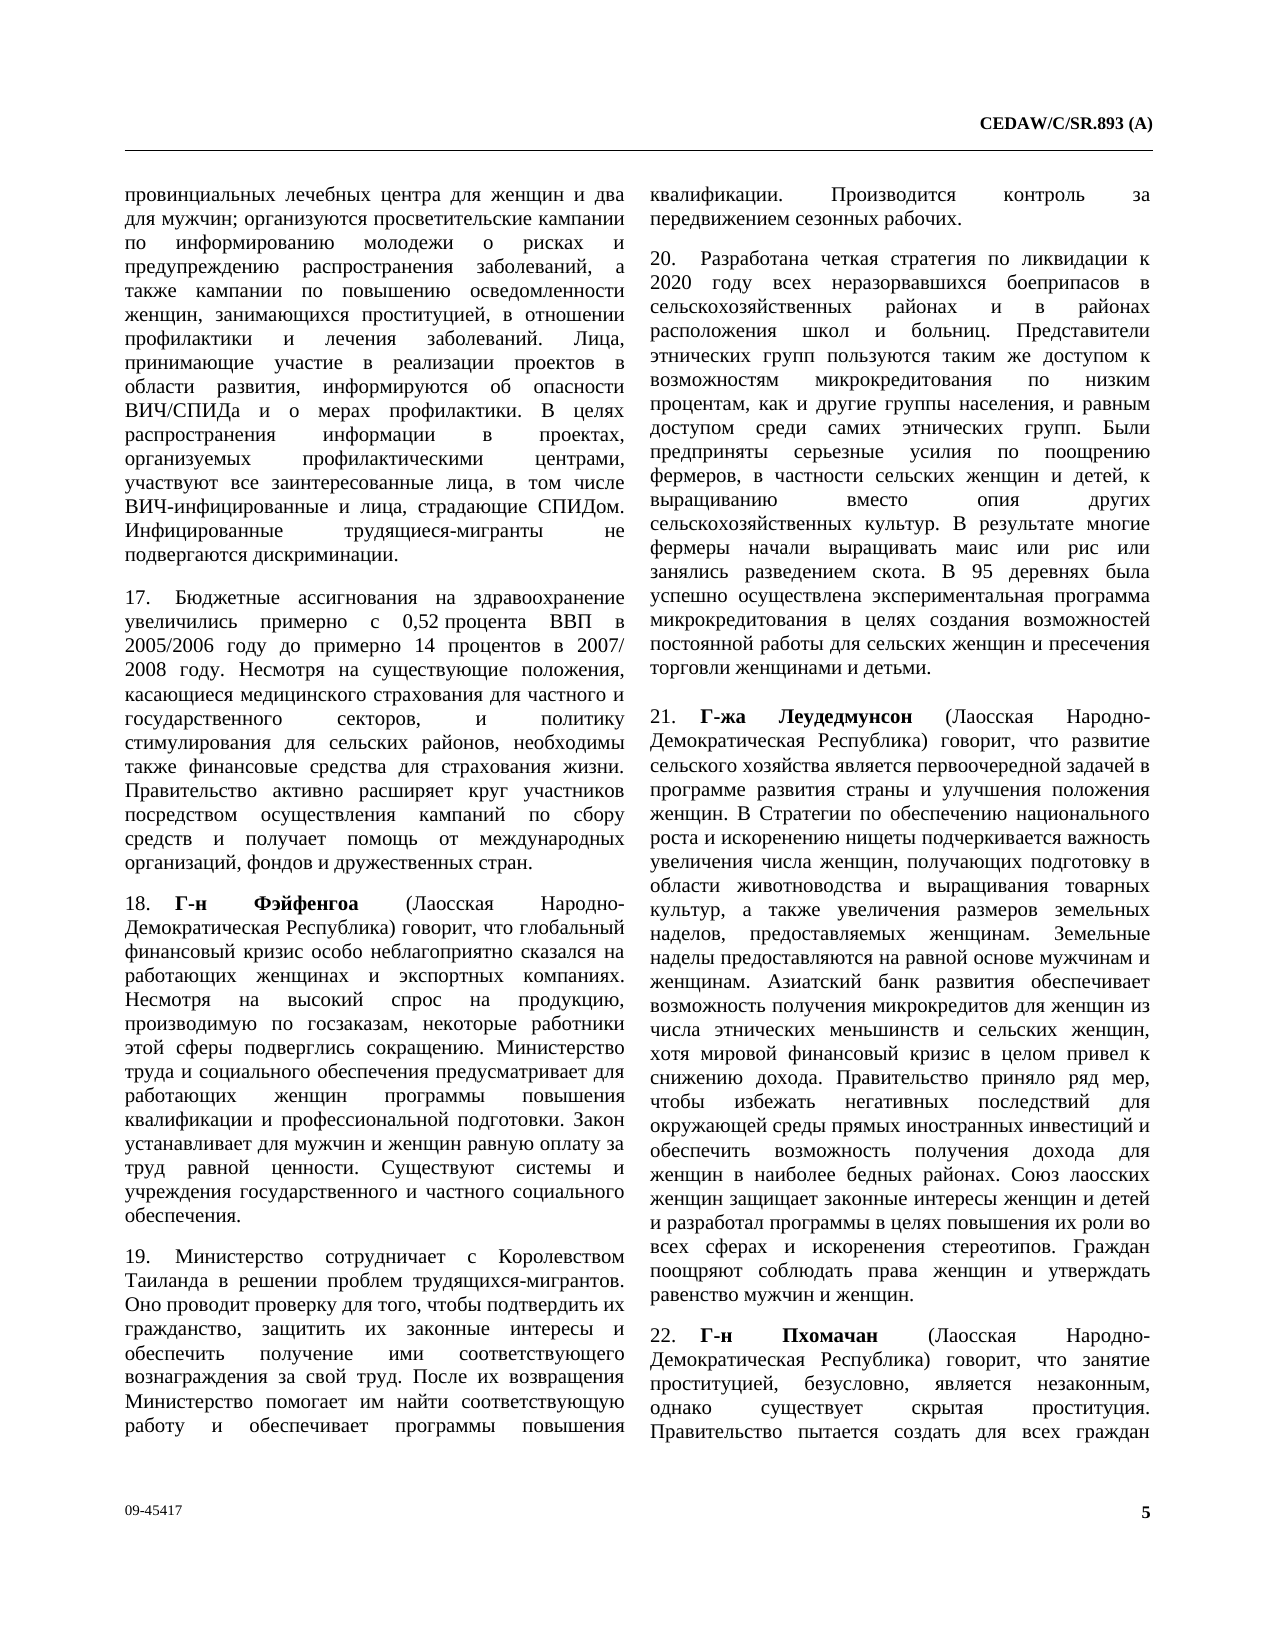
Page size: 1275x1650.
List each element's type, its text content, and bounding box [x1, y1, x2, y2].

text 21. Г-жа Леудедмунсон (Лаосская Народно-Демократическая Республика) говорит, что развитие сельского хозяйства является первоочередной задачей в программе развития страны и улучшения положения женщин. В Стратегии по обеспечению национального роста и искоренению нищеты подчеркивается важность увеличения числа женщин, получающих подготовку в области животноводства и выращивания товарных культур, а также увеличения размеров земельных наделов, предоставляемых женщинам. Земельные наделы предоставляются на равной основе мужчинам и женщинам. Азиатский банк развития обеспечивает возможность получения микрокредитов для женщин из числа этнических меньшинств и сельских женщин, хотя мировой финансовый кризис в целом привел к снижению дохода. Правительство приняло ряд мер, чтобы избежать негативных последствий для окружающей среды прямых иностранных инвестиций и обеспечить возможность получения дохода для женщин в наиболее бедных районах. Союз лаосских женщин защищает законные интересы женщин и детей и разработал программы в целях повышения их роли во всех сферах и искоренения стереотипов. Граждан поощряют соблюдать права женщин и утверждать равенство мужчин и женщин. [650, 704, 1151, 1306]
text 18. Г-н Фэйфенгоа (Лаосская Народно-Демократическая Республика) говорит, что глобальный финансовый кризис особо неблагоприятно сказался на работающих женщинах и экспортных компаниях. Несмотря на высокий спрос на продукцию, производимую по госзаказам, некоторые работники этой сферы подверглись сокращению. Министерство труда и социального обеспечения предусматривает для работающих женщин программы повышения квалификации и профессиональной подготовки. Закон устанавливает для мужчин и женщин равную оплату за труд равной ценности. Существуют системы и учреждения государственного и частного социального обеспечения. [124, 891, 625, 1227]
text 20. Разработана четкая стратегия по ликвидации к 2020 году всех неразорвавшихся боеприпасов в сельскохозяйственных районах и в районах расположения школ и больниц. Представители этнических групп пользуются таким же доступом к возможностям микрокредитования по низким процентам, как и другие группы населения, и равным доступом среди самих этнических групп. Были предприняты серьезные усилия по поощрению фермеров, в частности сельских женщин и детей, к выращиванию вместо опия других сельскохозяйственных культур. В результате многие фермеры начали выращивать маис или рис или занялись разведением скота. В 95 деревнях была успешно осуществлена экспериментальная программа микрокредитования в целях создания возможностей постоянной работы для сельских женщин и пресечения торговли женщинами и детьми. [650, 246, 1151, 679]
text 17. Бюджетные ассигнования на здравоохранение увеличились примерно с 0,52 процента ВВП в 2005/2006 году до примерно 14 процентов в 2007/ 2008 году. Несмотря на существующие положения, касающиеся медицинского страхования для частного и государственного секторов, и политику стимулирования для сельских районов, необходимы также финансовые средства для страхования жизни. Правительство активно расширяет круг участников посредством осуществления кампаний по сбору средств и получает помощь от международных организаций, фондов и дружественных стран. [124, 585, 625, 874]
text 19. Министерство сотрудничает с Королевством Таиланда в решении проблем трудящихся-мигрантов. Оно проводит проверку для того, чтобы подтвердить их гражданство, защитить их законные интересы и обеспечить получение ими соответствующего вознаграждения за свой труд. После их возвращения Министерство помогает им найти соответствующую работу и обеспечивает программы повышения квалификации. Производится контроль за передвижением сезонных рабочих. [124, 1244, 625, 1437]
